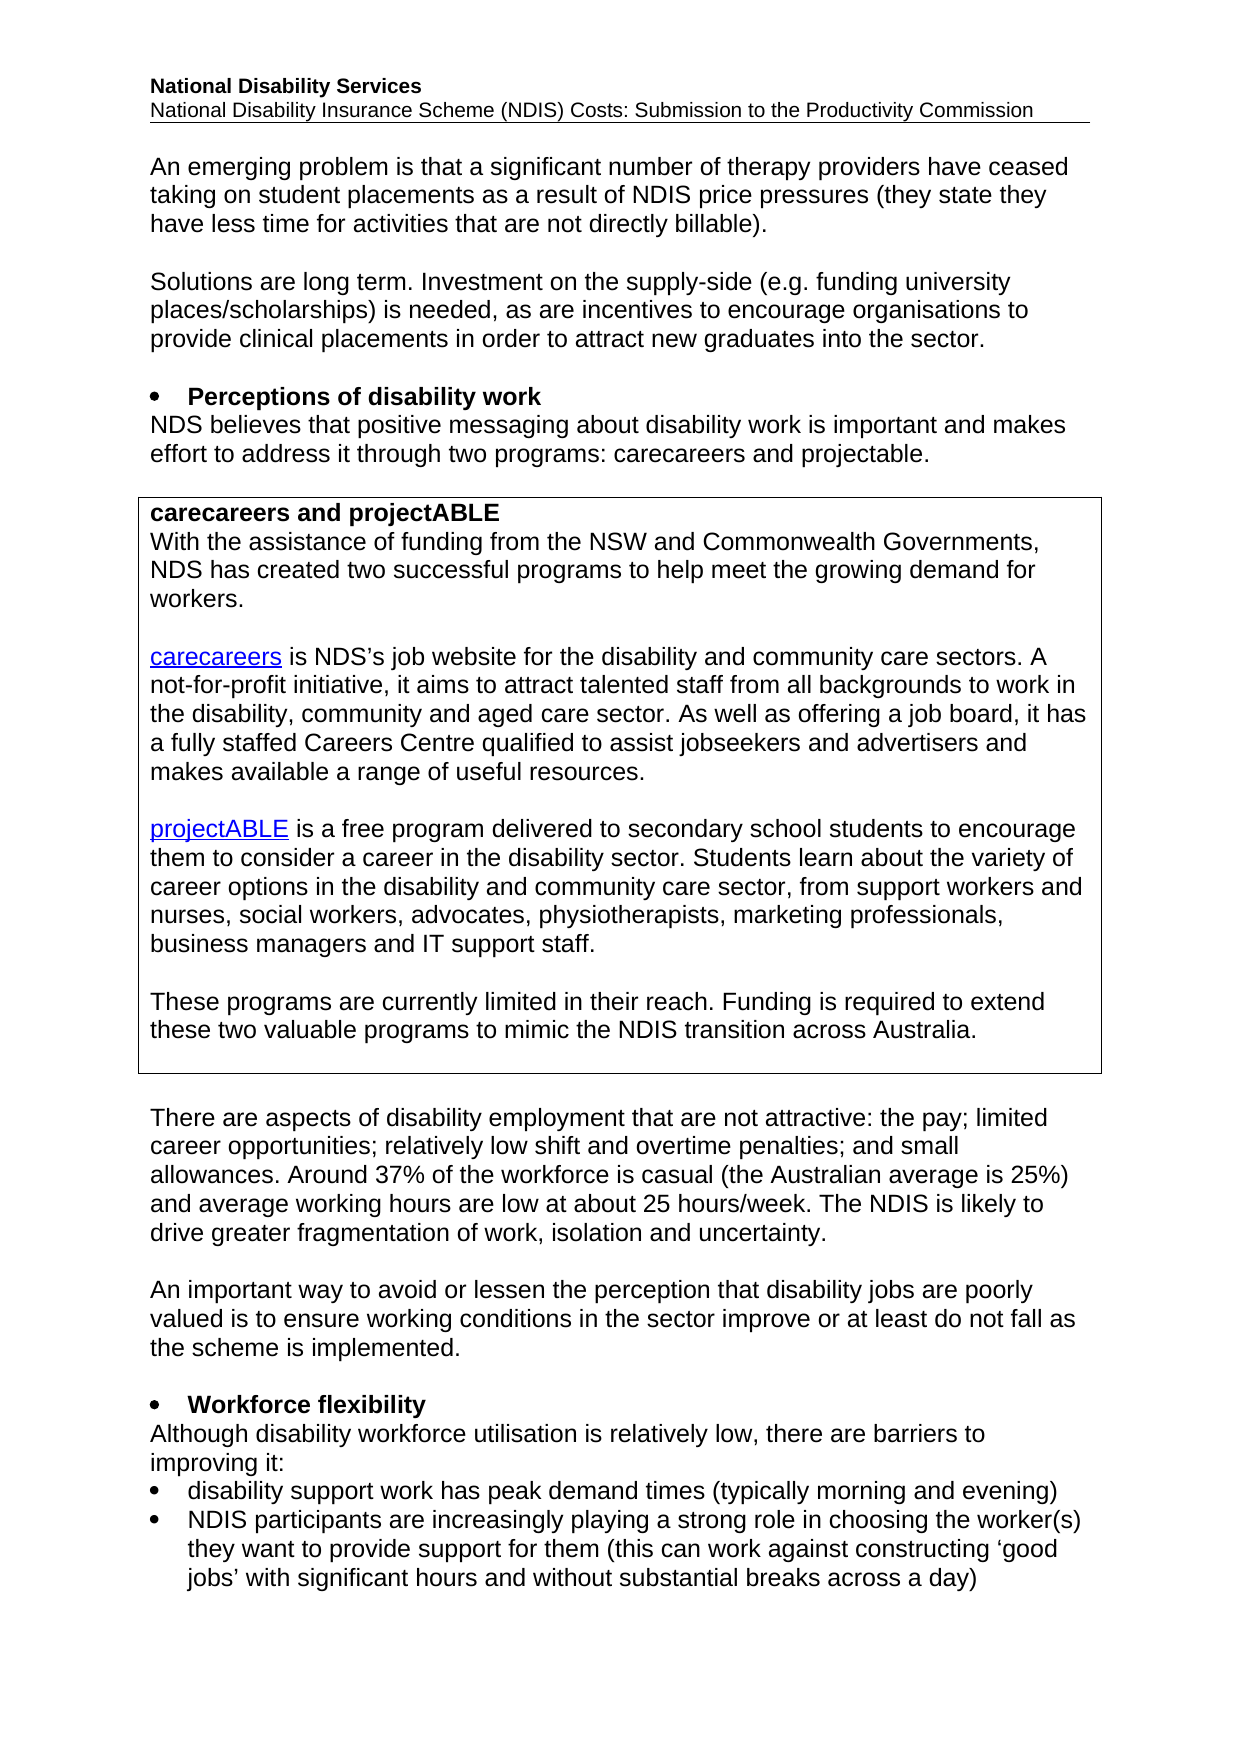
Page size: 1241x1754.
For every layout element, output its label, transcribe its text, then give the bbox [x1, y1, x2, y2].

list disability support work has peak demand times (typically morning and evening) [150, 1476, 1090, 1505]
list Workforce flexibility [150, 1390, 1090, 1419]
text Although disability workforce utilisation is relatively low, there are barriers to improving it: [150, 1419, 1090, 1476]
list NDIS participants are increasingly playing a strong role in choosing the worker(s) they want to provide support for them (this can work against constructing ‘good jobs’ with significant hours and without substantial breaks across a day) [150, 1505, 1090, 1592]
text Solutions are long term. Investment on the supply-side (e.g. funding university places/scholarships) is needed, as are incentives to encourage organisations to provide clinical placements in order to attract new graduates into the sector. [150, 267, 1090, 353]
table_header carecareers and projectABLE With the assistance of funding from the NSW and Commonwealth Governments, NDS has created two successful programs to help meet the growing demand for workers. carecareers is NDS’s job website for the disability and community care sectors. A not-for-profit initiative, it aims to attract talented staff from all backgrounds to work in the disability, community and aged care sector. As well as offering a job board, it has a fully staffed Careers Centre qualified to assist jobseekers and advertisers and makes available a range of useful resources. projectABLE is a free program delivered to secondary school students to encourage them to consider a career in the disability sector. Students learn about the variety of career options in the disability and community care sector, from support workers and nurses, social workers, advocates, physiotherapists, marketing professionals, business managers and IT support staff. These programs are currently limited in their reach. Funding is required to extend these two valuable programs to mimic the NDIS transition across Australia. [139, 498, 1101, 1073]
text An important way to avoid or lessen the perception that disability jobs are poorly valued is to ensure working conditions in the sector improve or at least do not fall as the scheme is implemented. [150, 1275, 1090, 1361]
text There are aspects of disability employment that are not attractive: the pay; limited career opportunities; relatively low shift and overtime penalties; and small allowances. Around 37% of the workforce is casual (the Australian average is 25%) and average working hours are low at about 25 hours/week. The NDIS is likely to drive greater fragmentation of work, isolation and uncertainty. [150, 1102, 1090, 1246]
list Perceptions of disability work [150, 382, 1090, 410]
text NDS believes that positive messaging about disability work is important and makes effort to address it through two programs: carecareers and projectable. [150, 410, 1090, 468]
text An emerging problem is that a significant number of therapy providers have ceased taking on student placements as a result of NDIS price pressures (they state they have less time for activities that are not directly billable). [150, 152, 1090, 238]
